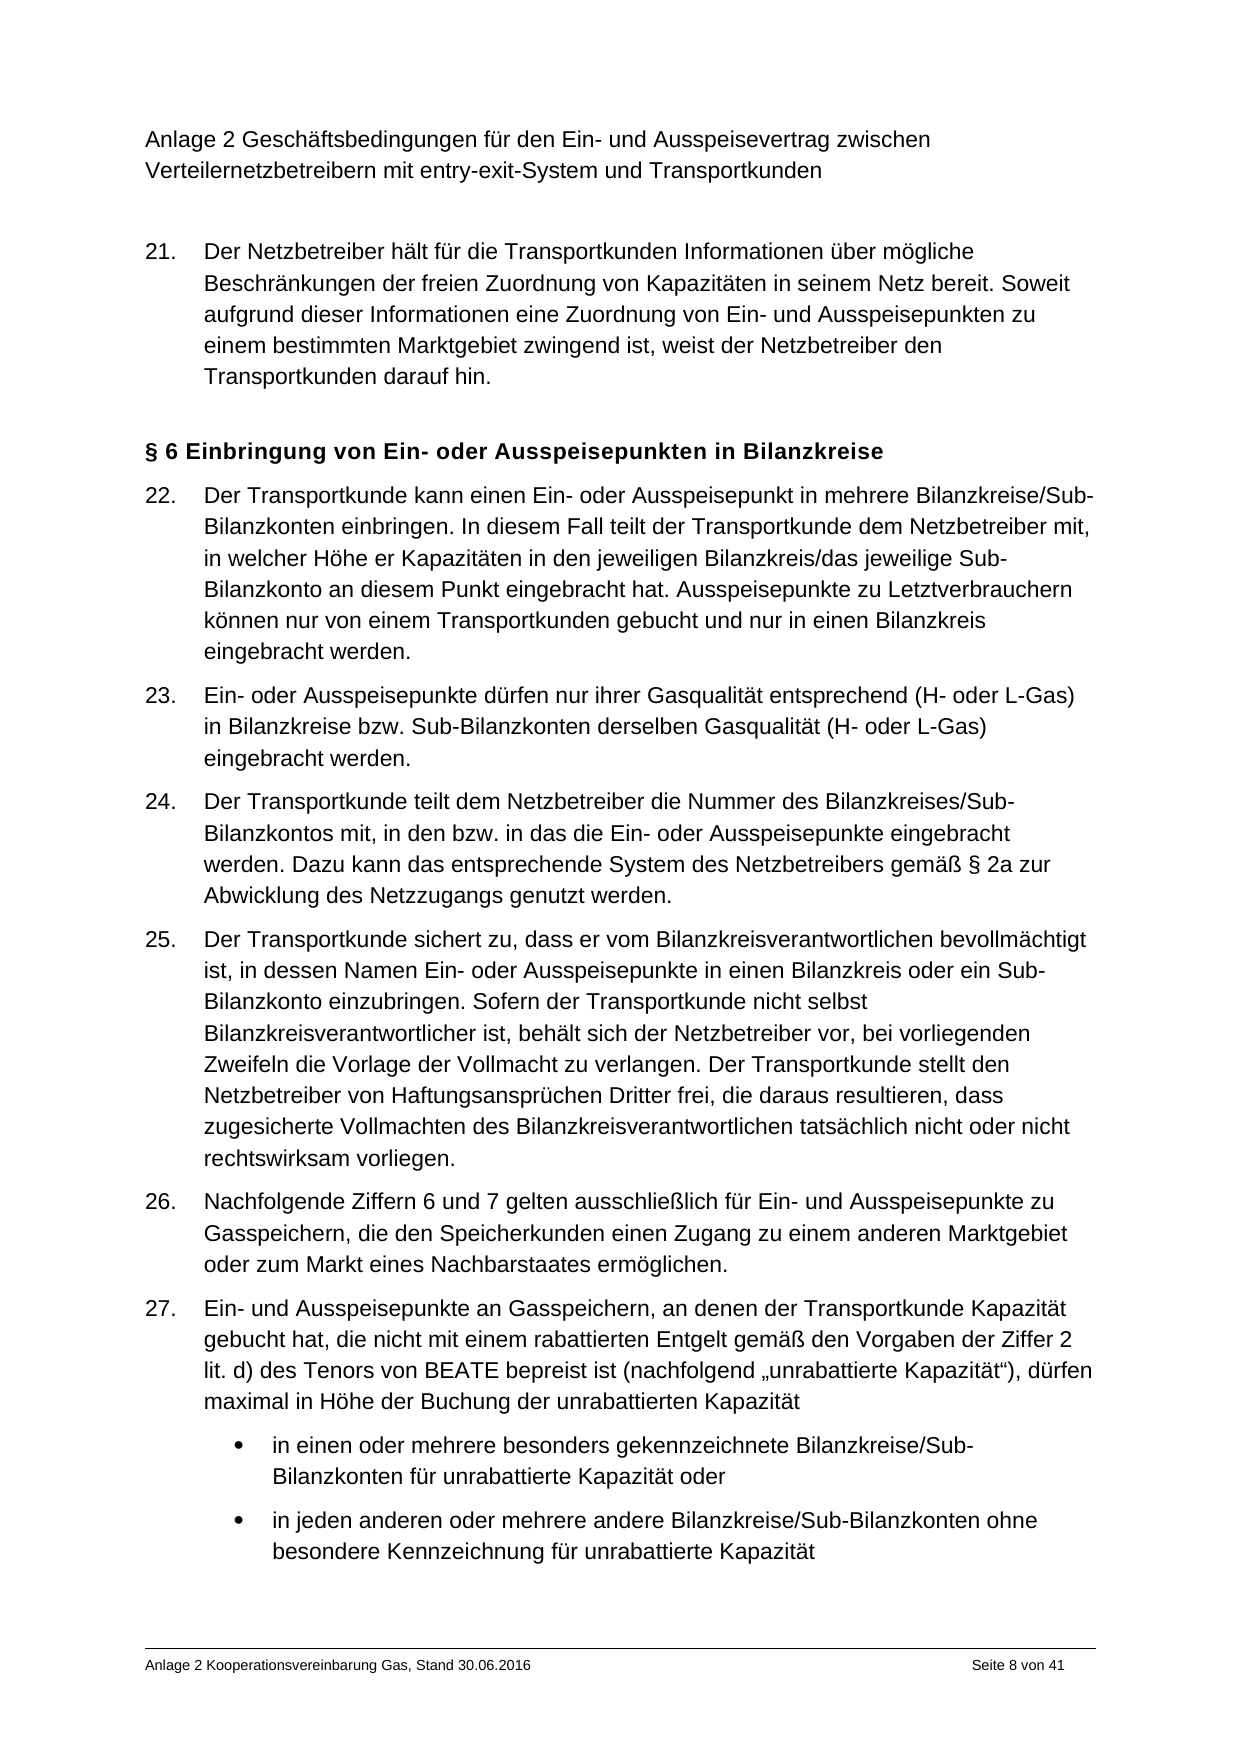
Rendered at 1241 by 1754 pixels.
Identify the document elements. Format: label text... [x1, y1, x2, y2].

list Nachfolgende Ziffern 6 und 7 gelten ausschließlich für Ein- und Ausspeisepunkte zu Gasspeichern, die den Speicherkunden einen Zugang zu einem anderen Marktgebiet oder zum Markt eines Nachbarstaates ermöglichen. [145, 1183, 1096, 1277]
list in einen oder mehrere besonders gekennzeichnete Bilanzkreise/Sub-Bilanzkonten für unrabattierte Kapazität oder [234, 1427, 1096, 1489]
subtitle § 6 Einbringung von Ein- oder Ausspeisepunkten in Bilanzkreise [145, 433, 1096, 464]
list Ein- oder Ausspeisepunkte dürfen nur ihrer Gasqualität entsprechend (H- oder L-Gas) in Bilanzkreise bzw. Sub-Bilanzkonten derselben Gasqualität (H- oder L-Gas) eingebracht werden. [145, 677, 1096, 771]
list Ein- und Ausspeisepunkte an Gasspeichern, an denen der Transportkunde Kapazität gebucht hat, die nicht mit einem rabattierten Entgelt gemäß den Vorgaben der Ziffer 2 lit. d) des Tenors von BEATE bepreist ist (nachfolgend „unrabattierte Kapazität“), dürfen maximal in Höhe der Buchung der unrabattierten Kapazität [145, 1289, 1096, 1414]
list in jeden anderen oder mehrere andere Bilanzkreise/Sub-Bilanzkonten ohne besondere Kennzeichnung für unrabattierte Kapazität [234, 1502, 1096, 1564]
list Der Transportkunde sichert zu, dass er vom Bilanzkreisverantwortlichen bevollmächtigt ist, in dessen Namen Ein- oder Ausspeisepunkte in einen Bilanzkreis oder ein Sub-Bilanzkonto einzubringen. Sofern der Transportkunde nicht selbst Bilanzkreisverantwortlicher ist, behält sich der Netzbetreiber vor, bei vorliegenden Zweifeln die Vorlage der Vollmacht zu verlangen. Der Transportkunde stellt den Netzbetreiber von Haftungsansprüchen Dritter frei, die daraus resultieren, dass zugesicherte Vollmachten des Bilanzkreisverantwortlichen tatsächlich nicht oder nicht rechtswirksam vorliegen. [145, 921, 1096, 1171]
list Der Transportkunde teilt dem Netzbetreiber die Nummer des Bilanzkreises/Sub-Bilanzkontos mit, in den bzw. in das die Ein- oder Ausspeisepunkte eingebracht werden. Dazu kann das entsprechende System des Netzbetreibers gemäß § 2a zur Abwicklung des Netzzugangs genutzt werden. [145, 783, 1096, 908]
list Der Netzbetreiber hält für die Transportkunden Informationen über mögliche Beschränkungen der freien Zuordnung von Kapazitäten in seinem Netz bereit. Soweit aufgrund dieser Informationen eine Zuordnung von Ein- und Ausspeisepunkten zu einem bestimmten Marktgebiet zwingend ist, weist der Netzbetreiber den Transportkunden darauf hin. [145, 233, 1096, 389]
list Der Transportkunde kann einen Ein- oder Ausspeisepunkt in mehrere Bilanzkreise/Sub-Bilanzkonten einbringen. In diesem Fall teilt der Transportkunde dem Netzbetreiber mit, in welcher Höhe er Kapazitäten in den jeweiligen Bilanzkreis/das jeweilige Sub-Bilanzkonto an diesem Punkt eingebracht hat. Ausspeisepunkte zu Letztverbrauchern können nur von einem Transportkunden gebucht und nur in einen Bilanzkreis eingebracht werden. [145, 477, 1096, 664]
